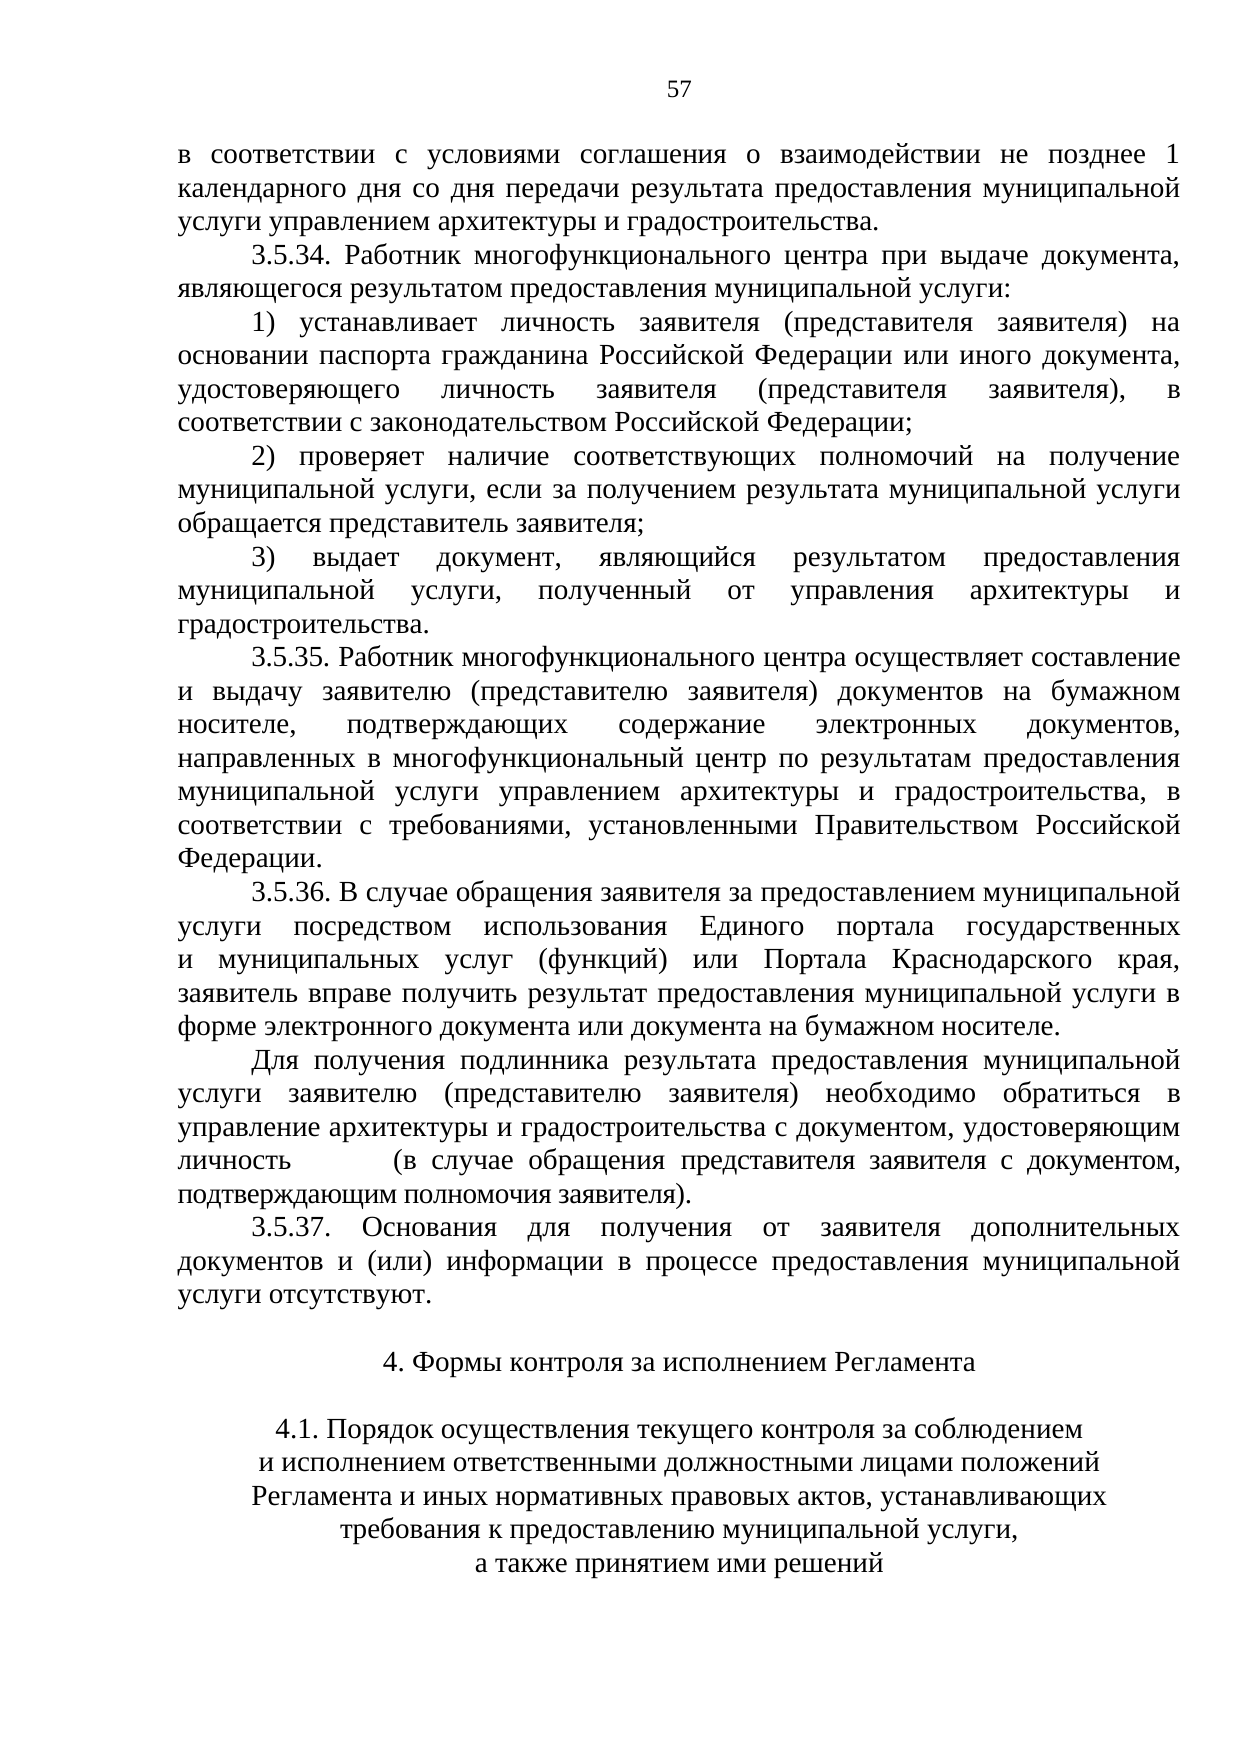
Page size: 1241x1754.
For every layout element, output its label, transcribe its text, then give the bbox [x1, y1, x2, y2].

text 2) проверяет наличие соответствующих полномочий на получение муниципальной услуги, если за получением результата муниципальной услуги обращается представитель заявителя; [177, 438, 1181, 539]
text 3) выдает документ, являющийся результатом предоставления муниципальной услуги, полученный от управления архитектуры и градостроительства. [177, 539, 1181, 639]
text 3.5.35. Работник многофункционального центра осуществляет составление и выдачу заявителю (представителю заявителя) документов на бумажном носителе, подтверждающих содержание электронных документов, направленных в многофункциональный центр по результатам предоставления муниципальной услуги управлением архитектуры и градостроительства, в соответствии с требованиями, установленными Правительством Российской Федерации. [177, 639, 1181, 874]
text Для получения подлинника результата предоставления муниципальной услуги заявителю (представителю заявителя) необходимо обратиться в управление архитектуры и градостроительства с документом, удостоверяющим личность (в случае обращения представителя заявителя с документом, подтверждающим полномочия заявителя). [177, 1042, 1181, 1209]
text 4.1. Порядок осуществления текущего контроля за соблюдением [177, 1411, 1181, 1444]
text 3.5.34. Работник многофункционального центра при выдаче документа, являющегося результатом предоставления муниципальной услуги: [177, 237, 1181, 304]
text 4. Формы контроля за исполнением Регламента [177, 1344, 1181, 1377]
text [177, 136, 1181, 237]
text 1) устанавливает личность заявителя (представителя заявителя) на основании паспорта гражданина Российской Федерации или иного документа, удостоверяющего личность заявителя (представителя заявителя), в соответствии с законодательством Российской Федерации; [177, 304, 1181, 438]
text а также принятием ими решений [177, 1545, 1181, 1578]
text 3.5.36. В случае обращения заявителя за предоставлением муниципальной услуги посредством использования Единого портала государственных и муниципальных услуг (функций) или Портала Краснодарского края, заявитель вправе получить результат предоставления муниципальной услуги в форме электронного документа или документа на бумажном носителе. [177, 874, 1181, 1042]
text и исполнением ответственными должностными лицами положений [177, 1444, 1181, 1478]
text 3.5.37. Основания для получения от заявителя дополнительных документов и (или) информации в процессе предоставления муниципальной услуги отсутствуют. [177, 1209, 1181, 1310]
text Регламента и иных нормативных правовых актов, устанавливающих требования к предоставлению муниципальной услуги, [177, 1478, 1181, 1545]
